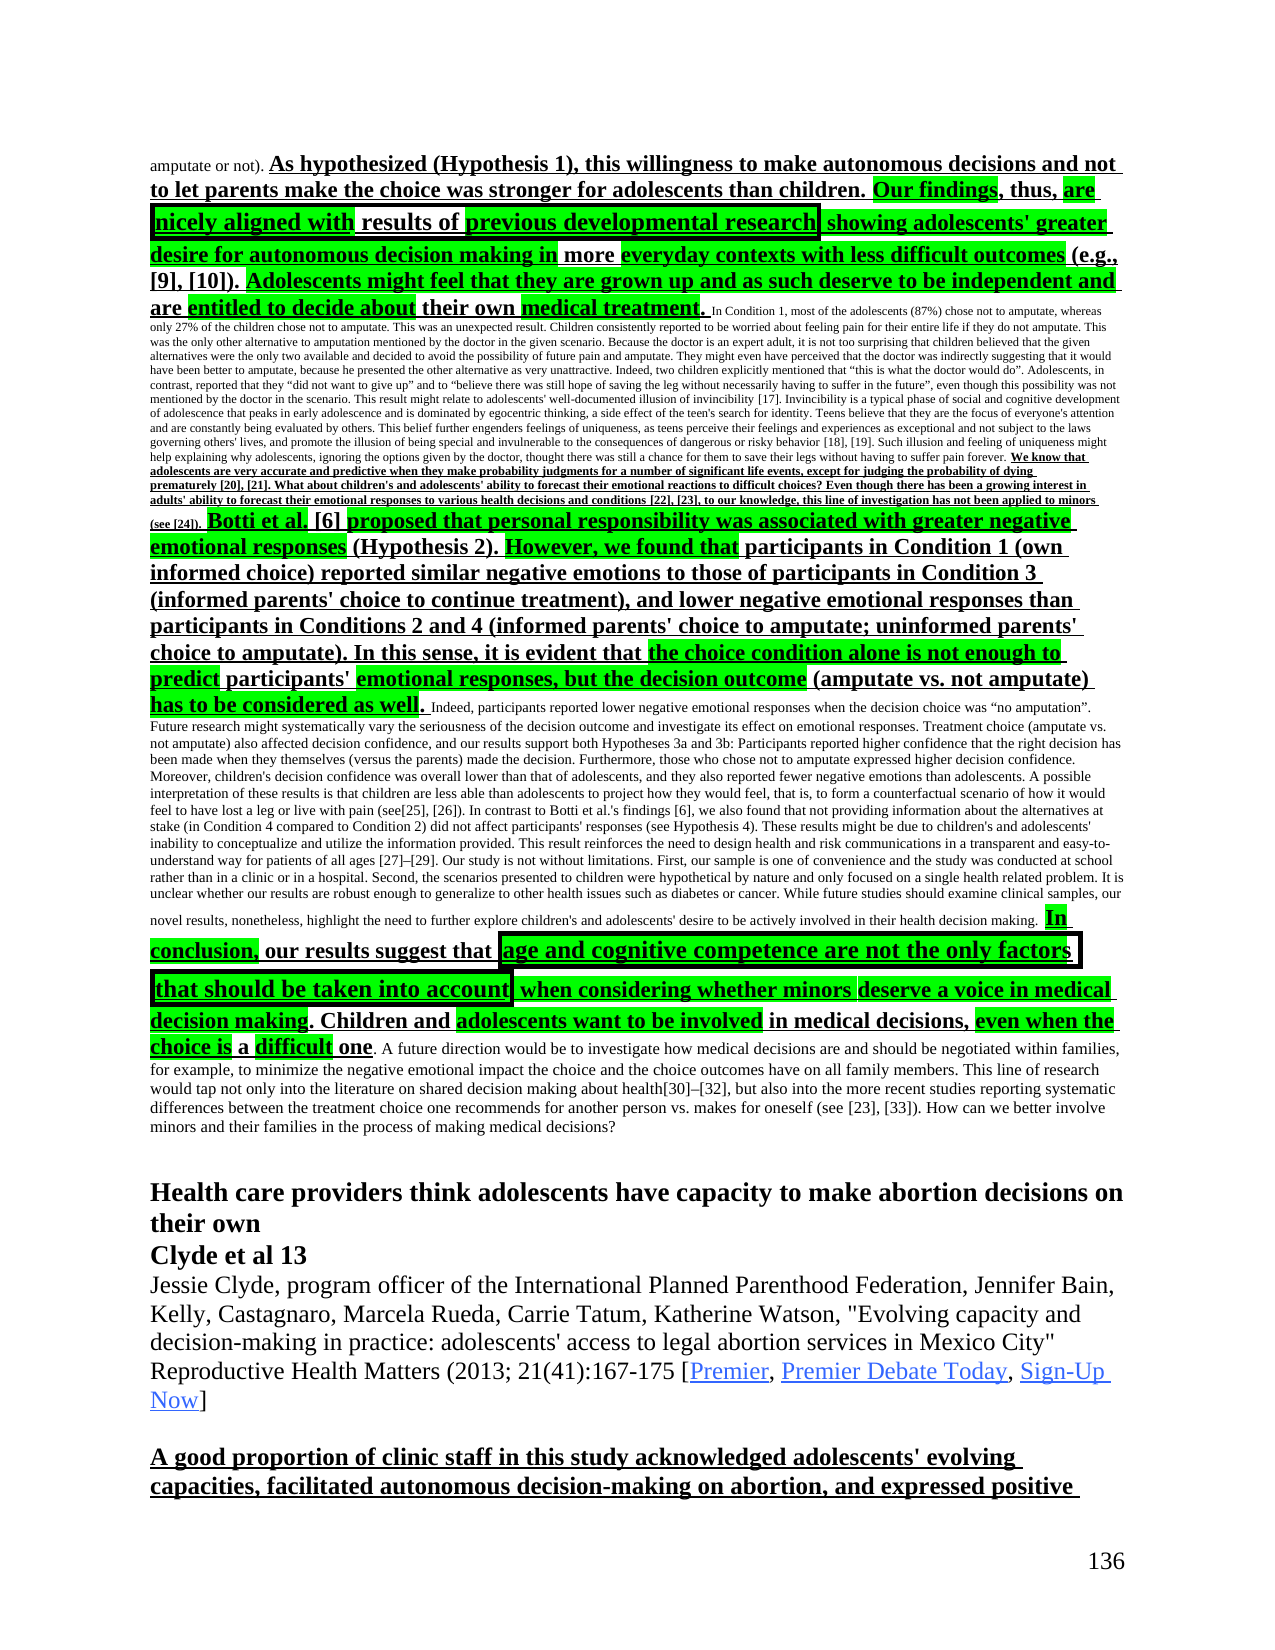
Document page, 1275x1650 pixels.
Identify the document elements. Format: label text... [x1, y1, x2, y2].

text Jessie Clyde, program officer of the International Planned Parenthood Federation, Jennifer Bain, Kelly, Castagnaro, Marcela Rueda, Carrie Tatum, Katherine Watson, "Evolving capacity and decision-making in practice: adolescents' access to legal abortion services in Mexico City" Reproductive Health Matters (2013; 21(41):167-175 [Premier, Premier Debate Today, Sign-Up Now] [150, 1270, 1125, 1414]
subtitle Health care providers think adolescents have capacity to make abortion decisions on their own [150, 1176, 1125, 1239]
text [150, 1442, 1125, 1500]
text Clyde et al 13 [150, 1239, 1125, 1270]
